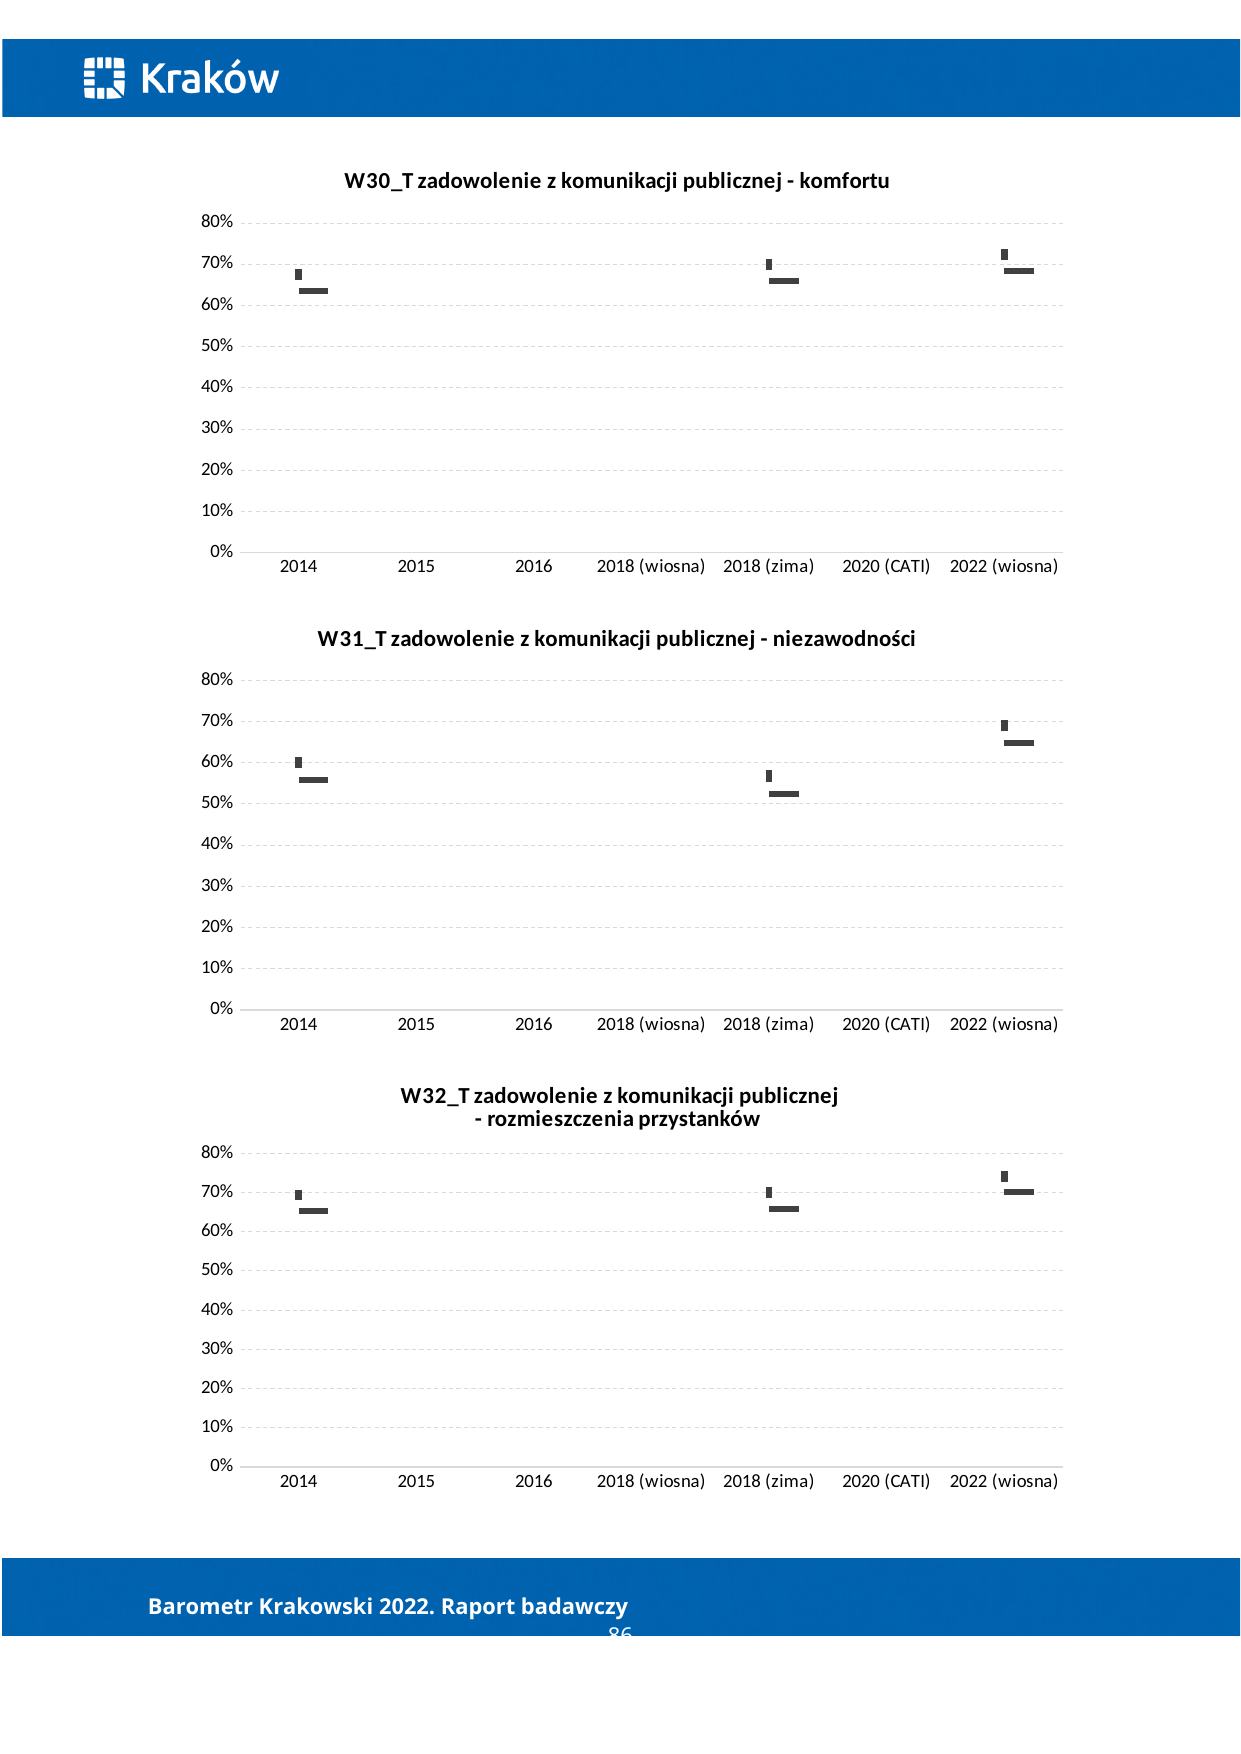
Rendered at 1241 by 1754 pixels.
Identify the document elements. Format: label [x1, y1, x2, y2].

picture [2, 1558, 1241, 1636]
picture [2, 39, 1241, 117]
